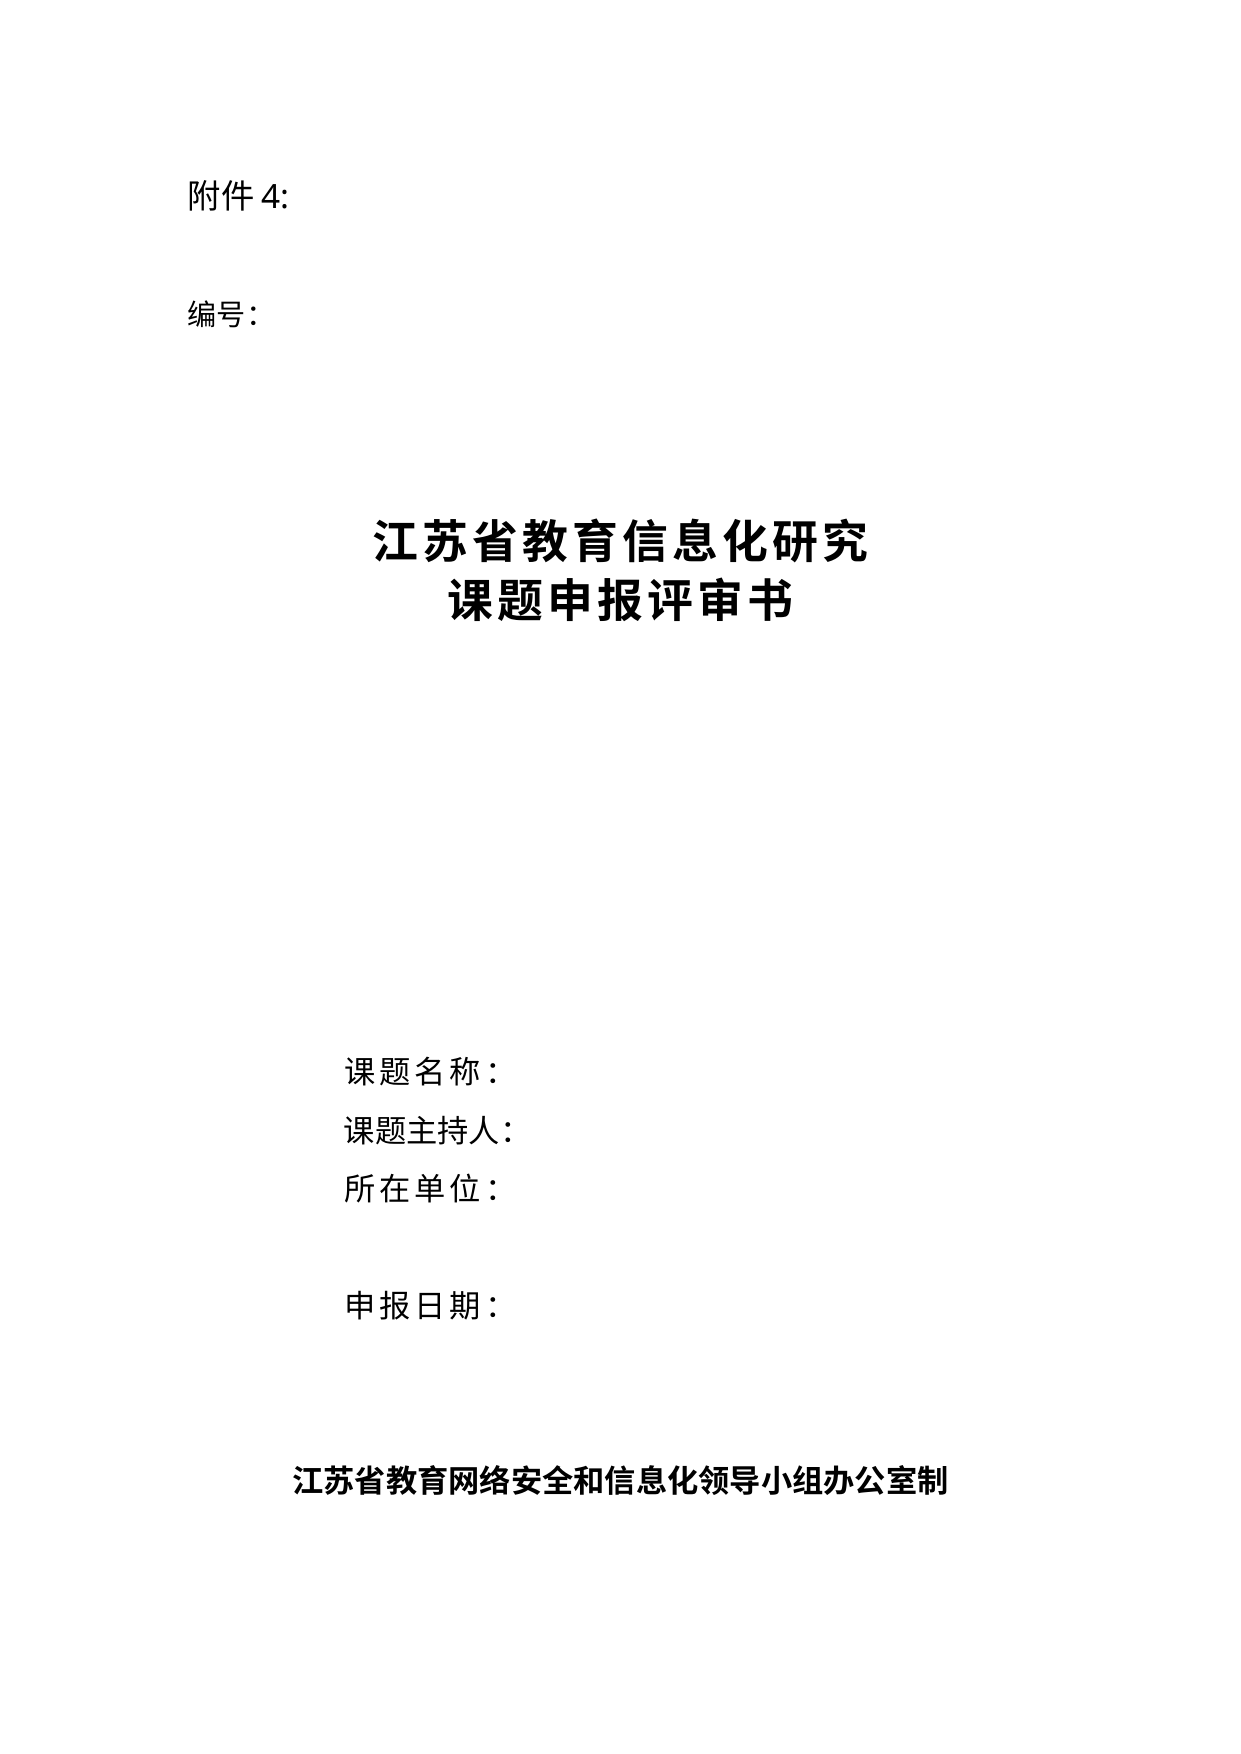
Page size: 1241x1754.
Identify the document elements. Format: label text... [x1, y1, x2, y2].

text 编号： [187, 279, 1053, 337]
text 课题主持人： [187, 1095, 1053, 1154]
text 所在单位： [187, 1154, 1053, 1212]
text 附件4: [187, 162, 1053, 220]
text 课题名称： [187, 1037, 1053, 1095]
text 课题申报评审书 [187, 570, 1053, 629]
text 江苏省教育网络安全和信息化领导小组办公室制 [187, 1445, 1053, 1504]
text 江苏省教育信息化研究 [187, 512, 1053, 570]
text 申报日期： [187, 1270, 1053, 1329]
